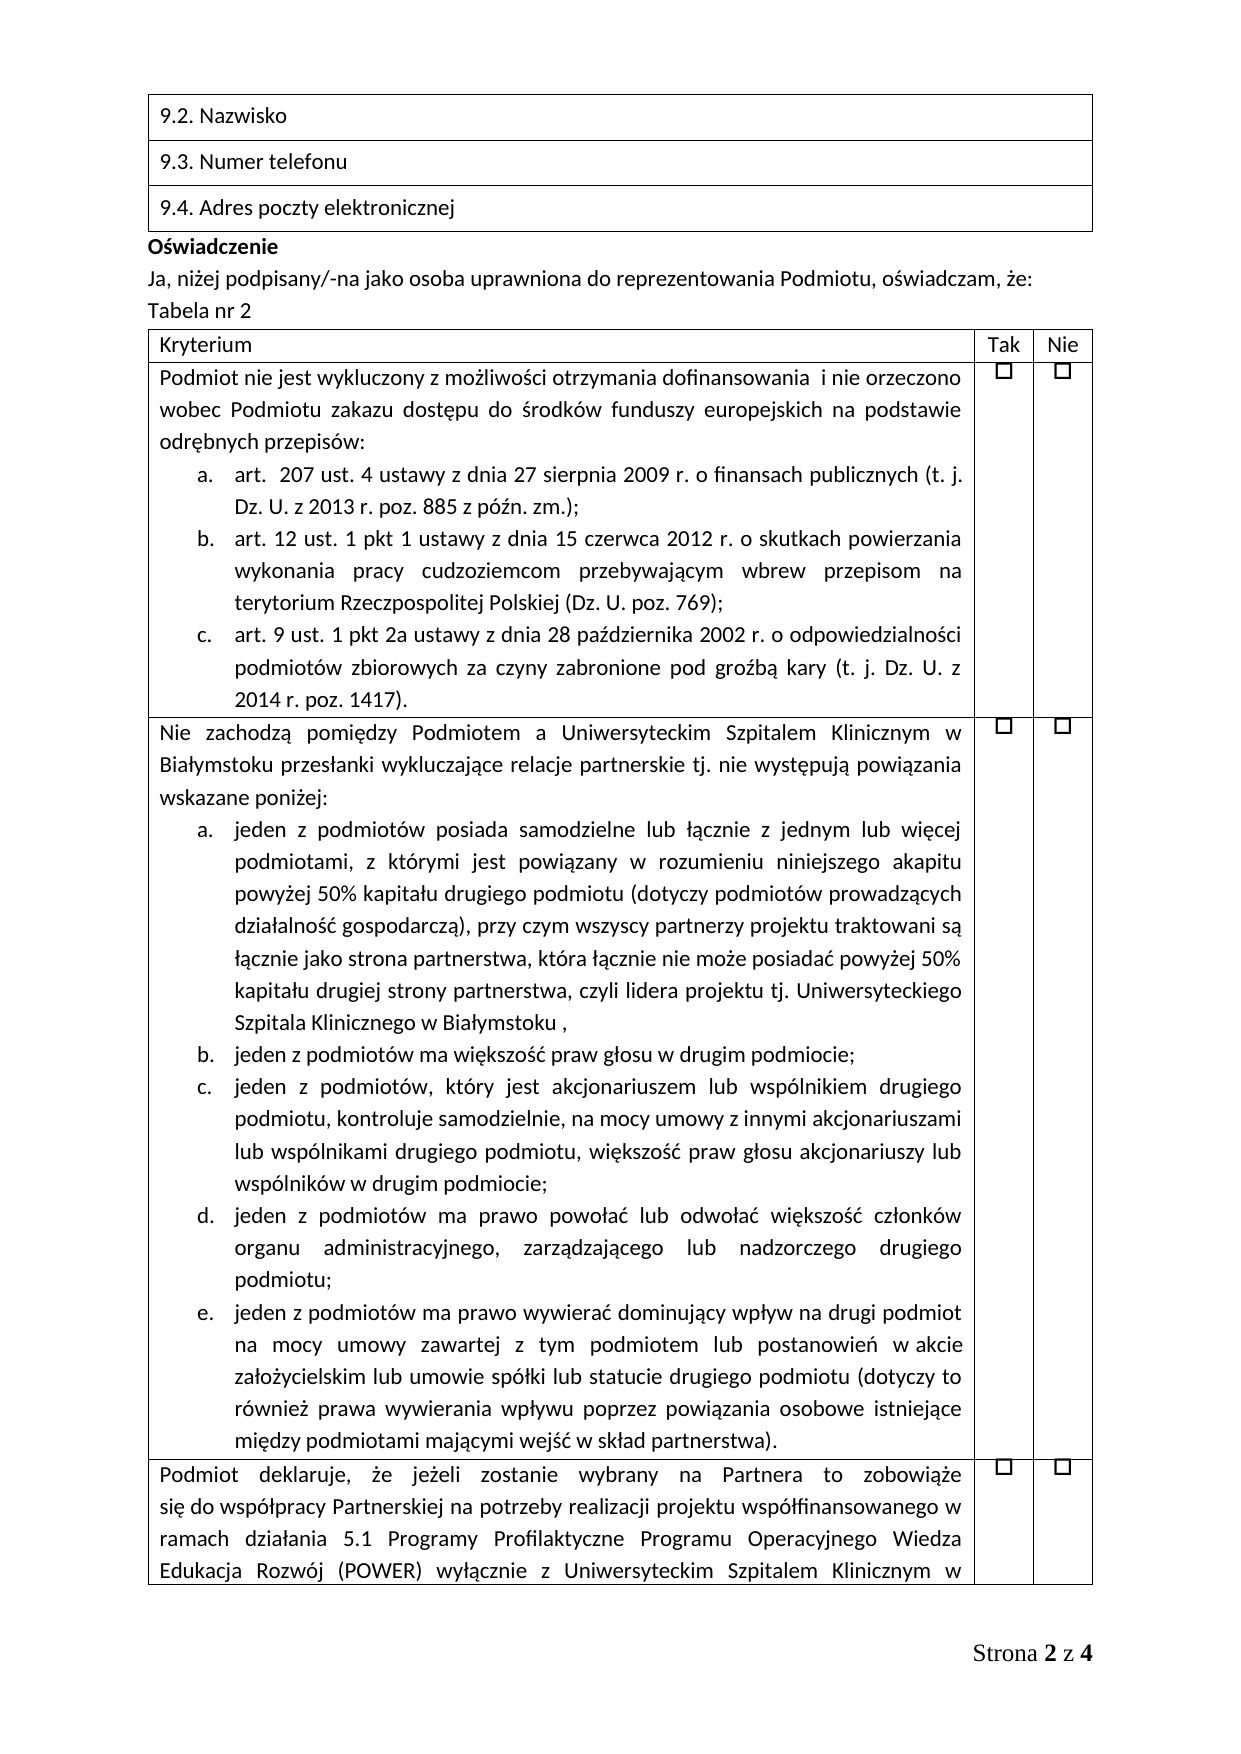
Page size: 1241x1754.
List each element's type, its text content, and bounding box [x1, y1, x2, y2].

table_cell [975, 1460, 1033, 1584]
table_cell [1034, 718, 1092, 1459]
table_cell [975, 363, 1033, 717]
table_cell [1034, 363, 1092, 717]
table_cell 9.2. Nazwisko [149, 95, 1092, 139]
table_header Tak [975, 330, 1033, 362]
table_cell [1034, 1460, 1092, 1584]
table_cell 9.4. Adres poczty elektronicznej [149, 186, 1092, 231]
table_cell Podmiot nie jest wykluczony z możliwości otrzymania dofinansowania i nie orzeczono wobec Podmiotu zakazu dostępu do środków funduszy europejskich na podstawie odrębnych przepisów: art. 207 ust. 4 ustawy z dnia 27 sierpnia 2009 r. o finansach publicznych (t. j. Dz. U. z 2013 r. poz. 885 z późn. zm.); art. 12 ust. 1 pkt 1 ustawy z dnia 15 czerwca 2012 r. o skutkach powierzania wykonania pracy cudzoziemcom przebywającym wbrew przepisom na terytorium Rzeczpospolitej Polskiej (Dz. U. poz. 769); art. 9 ust. 1 pkt 2a ustawy z dnia 28 października 2002 r. o odpowiedzialności podmiotów zbiorowych za czyny zabronione pod groźbą kary (t. j. Dz. U. z 2014 r. poz. 1417). [149, 363, 974, 717]
text Oświadczenie [148, 232, 1093, 260]
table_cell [149, 1460, 974, 1584]
table_cell [975, 718, 1033, 1459]
table_header Kryterium [149, 330, 974, 362]
table_cell Nie zachodzą pomiędzy Podmiotem a Uniwersyteckim Szpitalem Klinicznym w Białymstoku przesłanki wykluczające relacje partnerskie tj. nie występują powiązania wskazane poniżej: jeden z podmiotów posiada samodzielne lub łącznie z jednym lub więcej podmiotami, z którymi jest powiązany w rozumieniu niniejszego akapitu powyżej 50% kapitału drugiego podmiotu (dotyczy podmiotów prowadzących działalność gospodarczą), przy czym wszyscy partnerzy projektu traktowani są łącznie jako strona partnerstwa, która łącznie nie może posiadać powyżej 50% kapitału drugiej strony partnerstwa, czyli lidera projektu tj. Uniwersyteckiego Szpitala Klinicznego w Białymstoku , jeden z podmiotów ma większość praw głosu w drugim podmiocie; jeden z podmiotów, który jest akcjonariuszem lub wspólnikiem drugiego podmiotu, kontroluje samodzielnie, na mocy umowy z innymi akcjonariuszami lub wspólnikami drugiego podmiotu, większość praw głosu akcjonariuszy lub wspólników w drugim podmiocie; jeden z podmiotów ma prawo powołać lub odwołać większość członków organu administracyjnego, zarządzającego lub nadzorczego drugiego podmiotu; jeden z podmiotów ma prawo wywierać dominujący wpływ na drugi podmiot na mocy umowy zawartej z tym podmiotem lub postanowień w akcie założycielskim lub umowie spółki lub statucie drugiego podmiotu (dotyczy to również prawa wywierania wpływu poprzez powiązania osobowe istniejące między podmiotami mającymi wejść w skład partnerstwa). [149, 718, 974, 1459]
text Ja, niżej podpisany/-na jako osoba uprawniona do reprezentowania Podmiotu, oświadczam, że: [148, 264, 1093, 292]
text Tabela nr 2 [148, 297, 1093, 324]
table_header Nie [1034, 330, 1092, 362]
table_cell 9.3. Numer telefonu [149, 141, 1092, 185]
